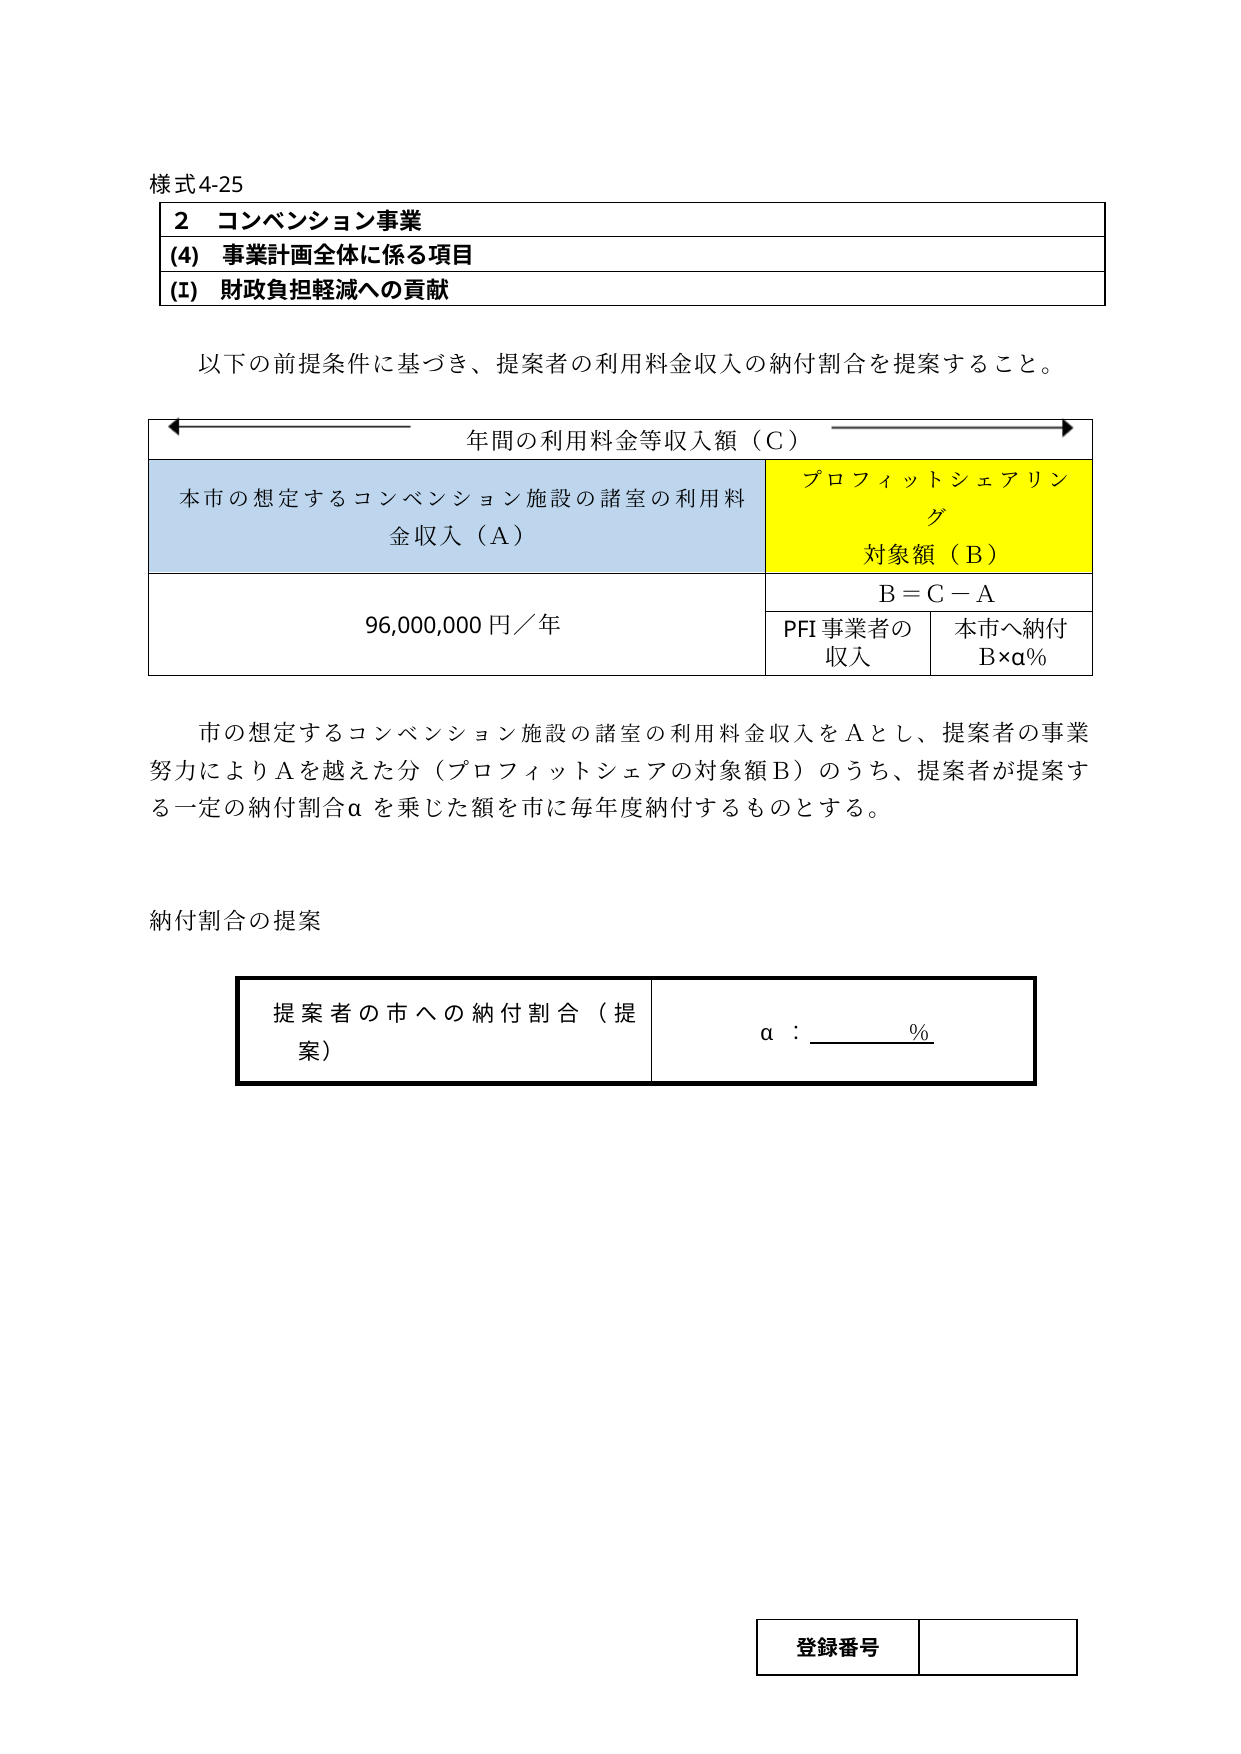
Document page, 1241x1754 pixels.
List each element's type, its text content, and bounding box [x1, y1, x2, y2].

table_cell (ｴ) 財政負担軽減への貢献 [161, 272, 1104, 305]
table_header ２ コンベンション事業 [161, 203, 1104, 236]
subtitle 様式4-25 [149, 164, 1091, 202]
table_header α： ％ [652, 980, 1033, 1081]
table_header 提案者の市への納付割合（提案） [240, 980, 651, 1081]
table_cell PFI事業者の収入 [766, 612, 930, 674]
table_cell Ｂ＝Ｃ－Ａ [766, 574, 1092, 611]
picture [157, 408, 411, 445]
table_cell 本市の想定するコンベンション施設の諸室の利用料金収入（Ａ） [149, 460, 765, 572]
text 市の想定するコンベンション施設の諸室の利用料金収入をＡとし、提案者の事業努力によりＡを越えた分（プロフィットシェアの対象額Ｂ）のうち、提案者が提案する一定の納付割合αを乗じた額を市に毎年度納付するものとする。 [149, 713, 1091, 826]
table_cell (4) 事業計画全体に係る項目 [161, 237, 1104, 271]
text 以下の前提条件に基づき、提案者の利用料金収入の納付割合を提案すること。 [149, 343, 1091, 381]
table_header 年間の利用料金等収入額（Ｃ） [149, 420, 1092, 459]
table_cell 本市へ納付 Ｂ×α％ [931, 612, 1092, 674]
table_cell 96,000,000円／年 [149, 574, 765, 674]
picture [832, 408, 1085, 447]
text 納付割合の提案 [149, 901, 1091, 938]
table_cell プロフィットシェアリング 対象額（Ｂ） [766, 460, 1092, 572]
